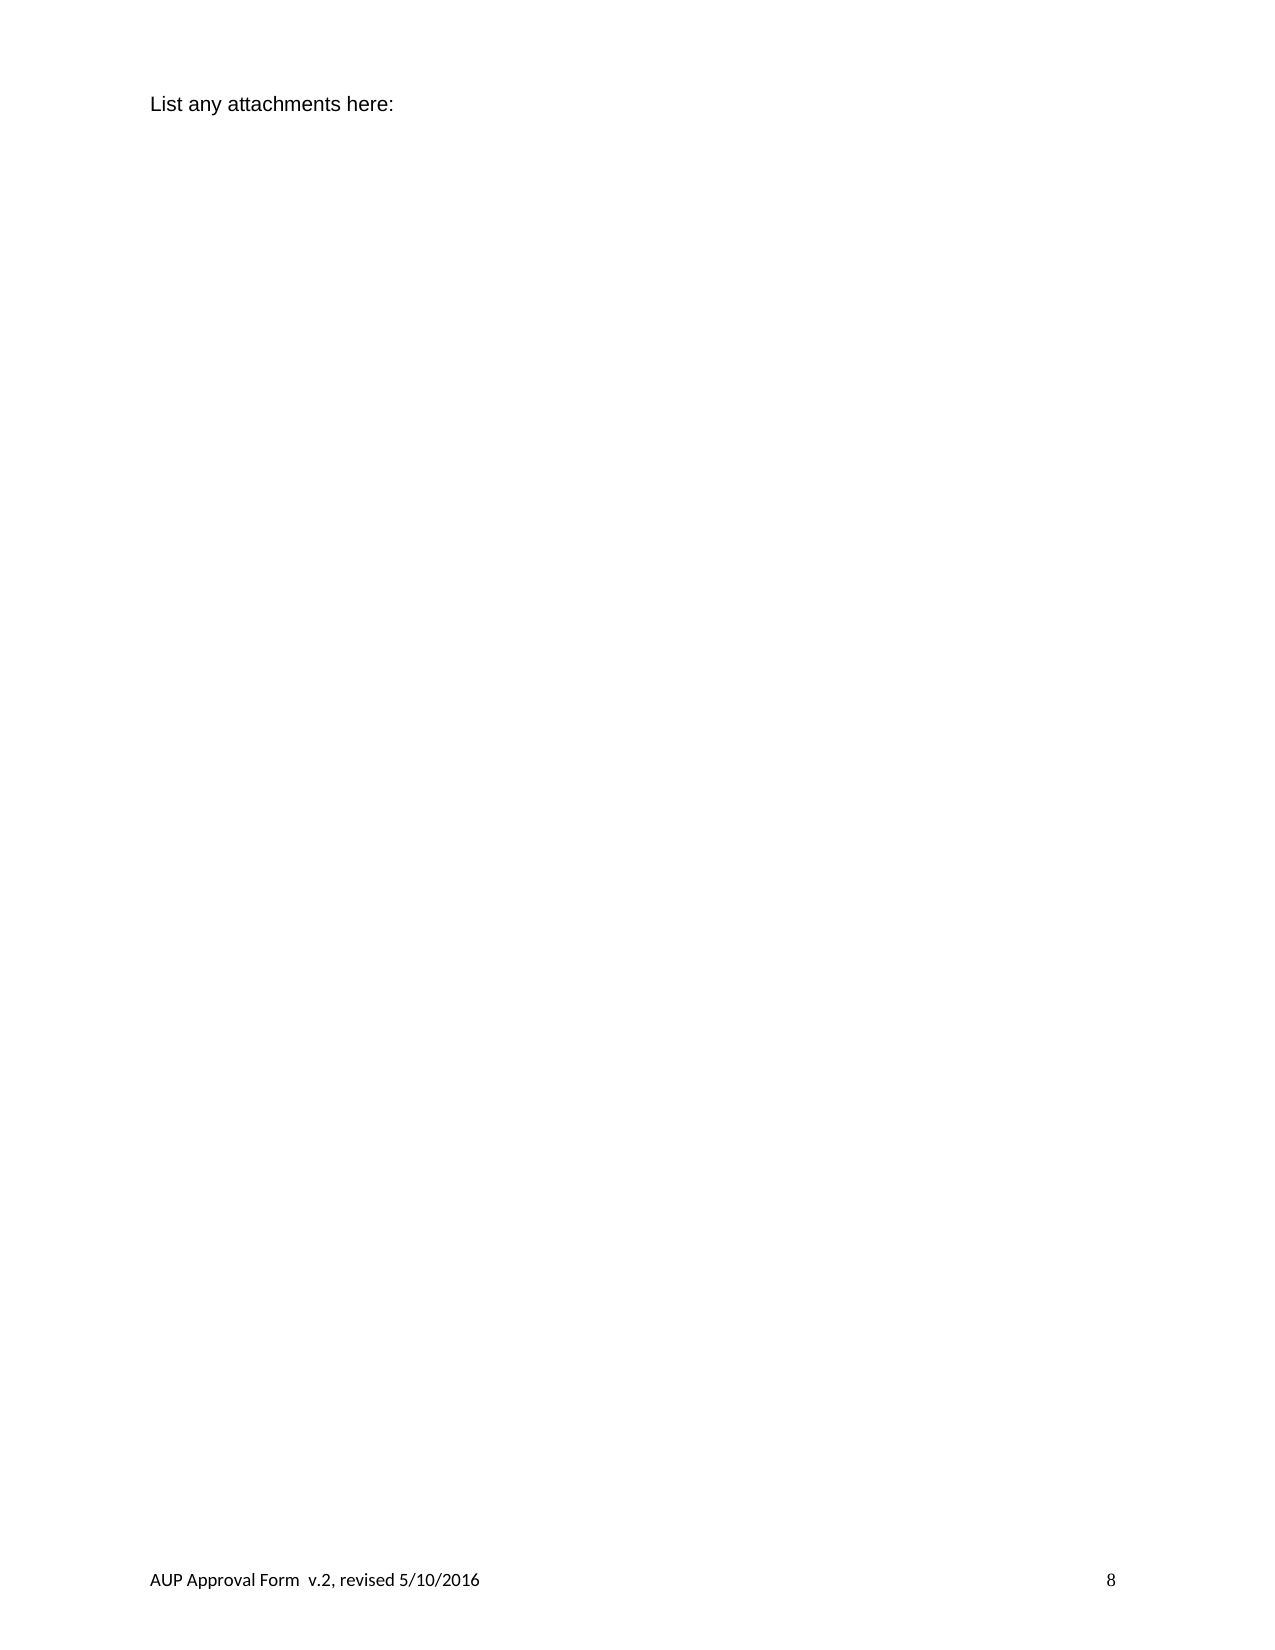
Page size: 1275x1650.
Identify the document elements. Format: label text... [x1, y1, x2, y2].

list List any attachments here: [150, 91, 1125, 115]
